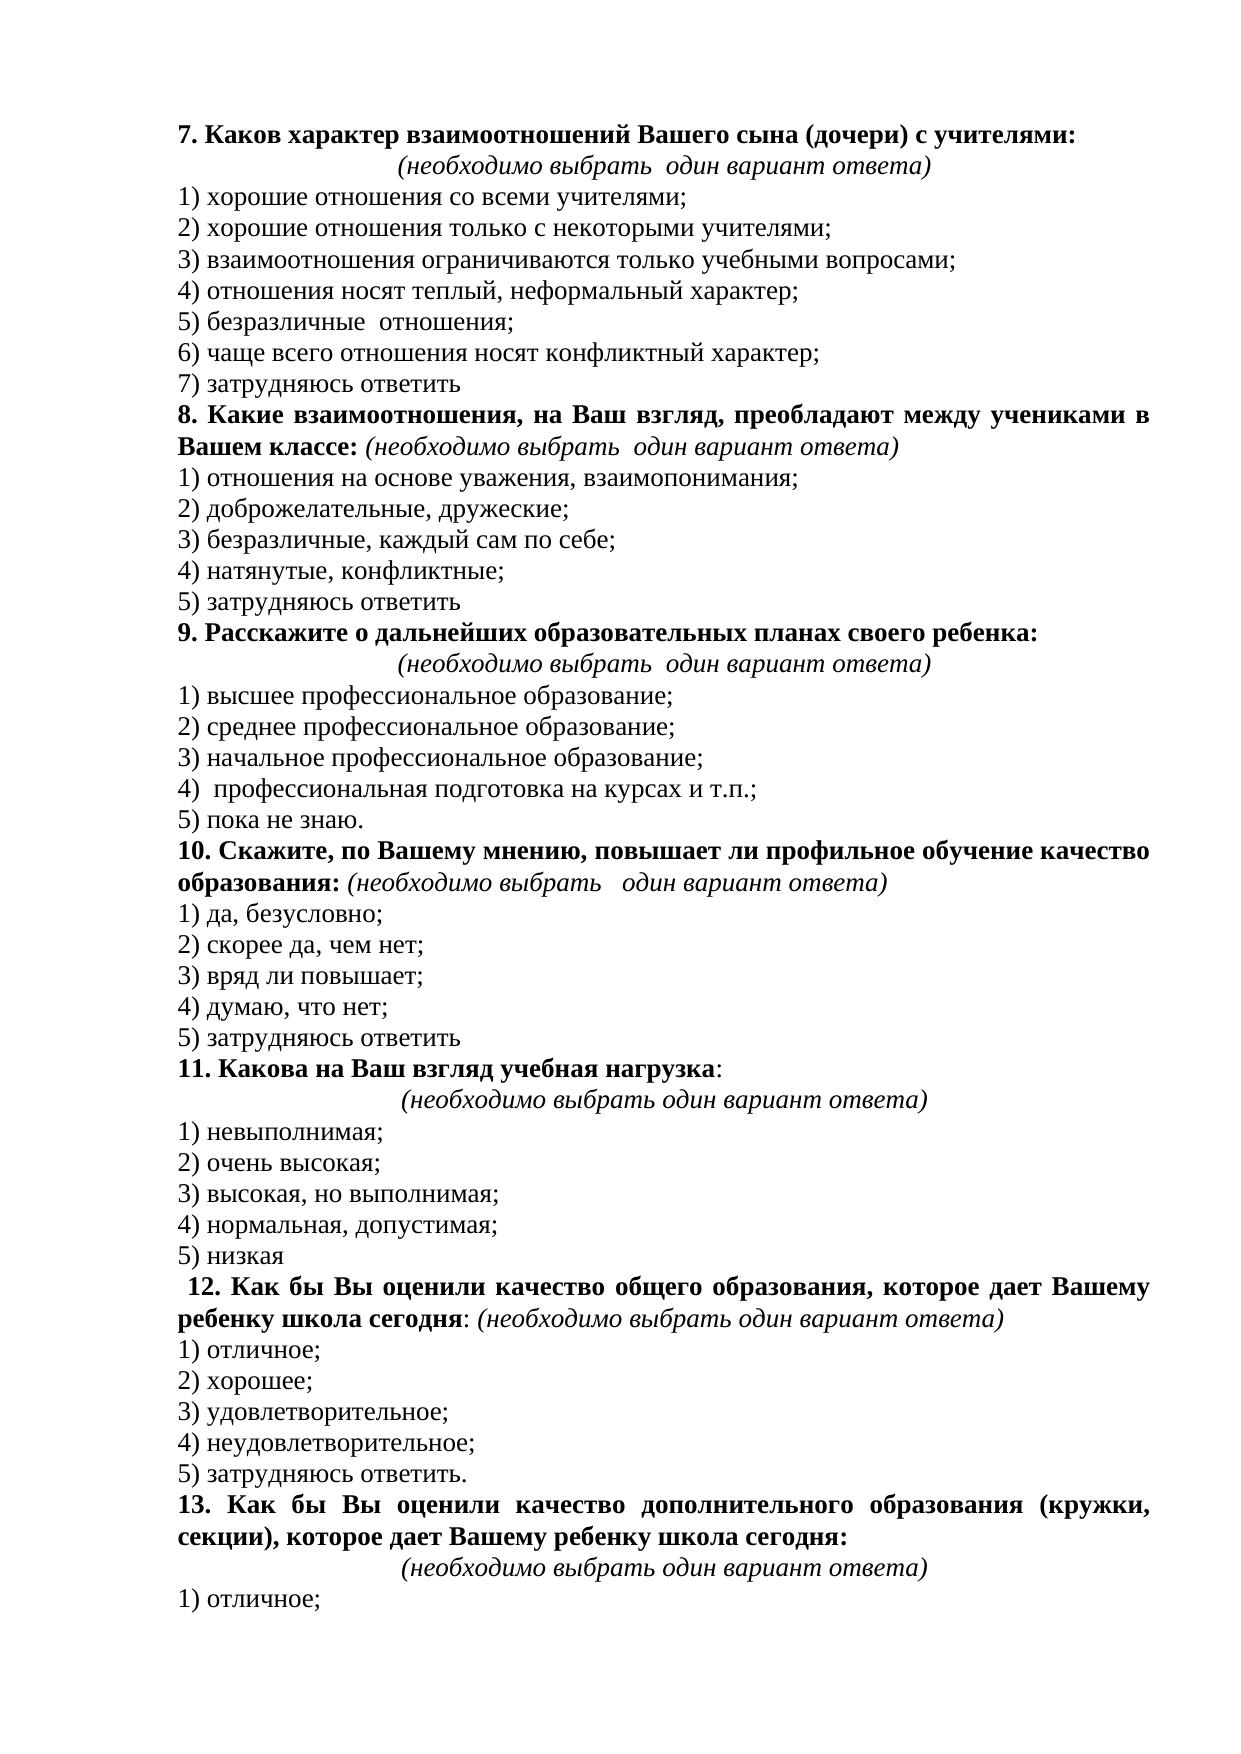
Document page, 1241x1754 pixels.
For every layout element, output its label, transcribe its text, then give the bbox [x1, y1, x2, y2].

text 3) начальное профессиональное образование; [177, 741, 1152, 772]
text 7. Каков характер взаимоотношений Вашего сына (дочери) с учителями: [177, 118, 1152, 149]
text 5) пока не знаю. [177, 803, 1152, 834]
text 4) профессиональная подготовка на курсах и т.п.; [177, 772, 1152, 803]
text 5) затрудняюсь ответить. [177, 1457, 1152, 1488]
text 13. Как бы Вы оценили качество дополнительного образования (кружки, секции), которое дает Вашему ребенку школа сегодня: [177, 1488, 1152, 1551]
text 2) очень высокая; [177, 1146, 1152, 1177]
text 3) удовлетворительное; [177, 1395, 1152, 1426]
text 2) среднее профессиональное образование; [177, 710, 1152, 741]
text 5) безразличные отношения; [177, 305, 1152, 336]
text 4) натянутые, конфликтные; [177, 554, 1152, 585]
text 4) отношения носят теплый, неформальный характер; [177, 274, 1152, 305]
text 12. Как бы Вы оценили качество общего образования, которое дает Вашему ребенку школа сегодня: (необходимо выбрать один вариант ответа) [177, 1271, 1152, 1333]
text 10. Скажите, по Вашему мнению, повышает ли профильное обучение качество образования: (необходимо выбрать один вариант ответа) [177, 834, 1152, 897]
text 4) думаю, что нет; [177, 990, 1152, 1021]
text (необходимо выбрать один вариант ответа) [177, 1084, 1152, 1115]
text 9. Расскажите о дальнейших образовательных планах своего ребенка: [177, 616, 1152, 648]
text (необходимо выбрать один вариант ответа) [177, 149, 1152, 180]
text 1) хорошие отношения со всеми учителями; [177, 180, 1152, 212]
text 4) нормальная, допустимая; [177, 1208, 1152, 1239]
text 5) затрудняюсь ответить [177, 1021, 1152, 1052]
text 3) вряд ли повышает; [177, 959, 1152, 990]
text 7) затрудняюсь ответить [177, 367, 1152, 398]
text 3) высокая, но выполнимая; [177, 1177, 1152, 1208]
text (необходимо выбрать один вариант ответа) [177, 1551, 1152, 1582]
text 2) хорошие отношения только с некоторыми учителями; [177, 212, 1152, 243]
text 4) неудовлетворительное; [177, 1426, 1152, 1457]
text 2) доброжелательные, дружеские; [177, 492, 1152, 523]
text 6) чаще всего отношения носят конфликтный характер; [177, 336, 1152, 367]
text (необходимо выбрать один вариант ответа) [177, 648, 1152, 679]
text 1) невыполнимая; [177, 1115, 1152, 1146]
text 3) безразличные, каждый сам по себе; [177, 523, 1152, 554]
text 5) затрудняюсь ответить [177, 585, 1152, 616]
text 2) хорошее; [177, 1364, 1152, 1395]
text 11. Какова на Ваш взгляд учебная нагрузка: [177, 1052, 1152, 1084]
text 3) взаимоотношения ограничиваются только учебными вопросами; [177, 243, 1152, 274]
text 1) да, безусловно; [177, 897, 1152, 928]
text 1) отличное; [177, 1333, 1152, 1364]
text 1) высшее профессиональное образование; [177, 679, 1152, 710]
text 1) отношения на основе уважения, взаимопонимания; [177, 461, 1152, 492]
text 2) скорее да, чем нет; [177, 928, 1152, 959]
text 5) низкая [177, 1239, 1152, 1271]
text 8. Какие взаимоотношения, на Ваш взгляд, преобладают между учениками в Вашем классе: (необходимо выбрать один вариант ответа) [177, 398, 1152, 461]
text 1) отличное; [177, 1582, 1152, 1613]
